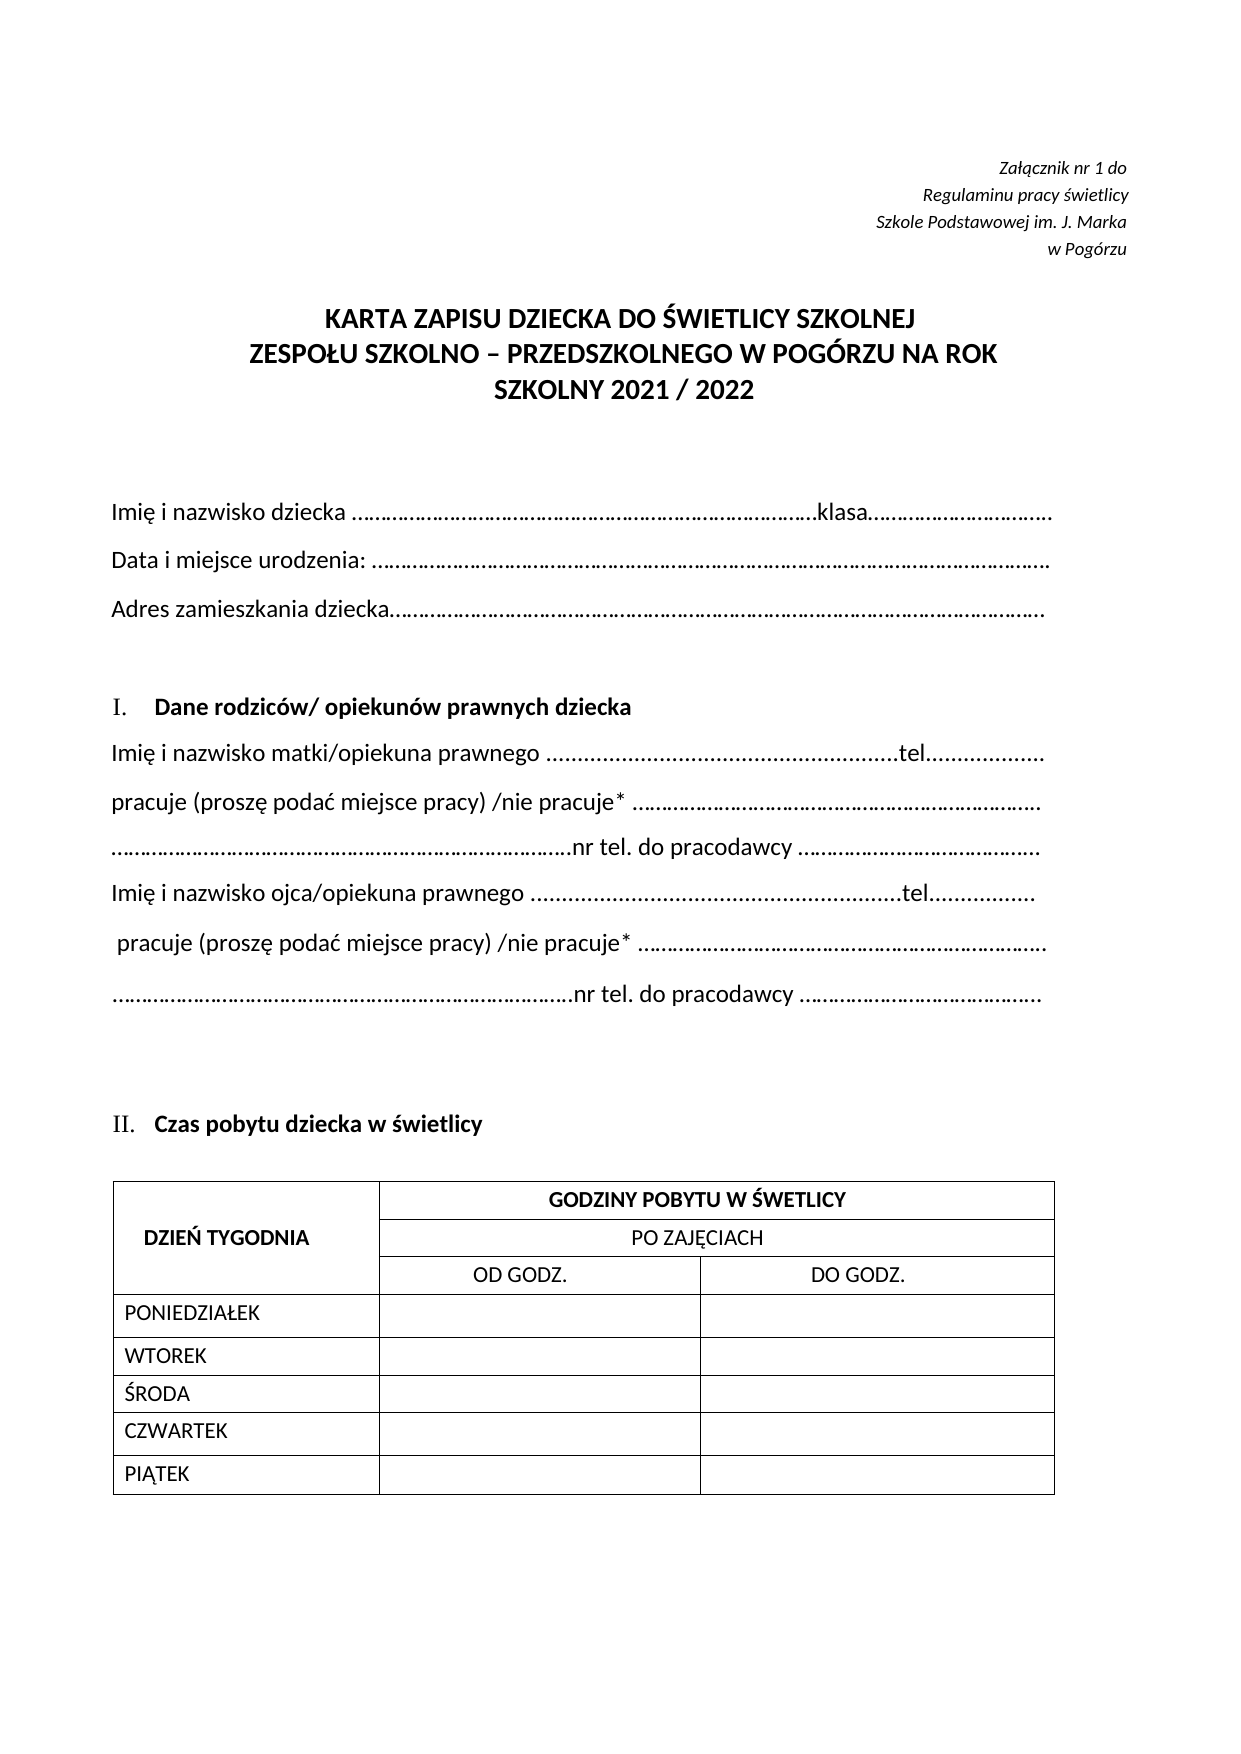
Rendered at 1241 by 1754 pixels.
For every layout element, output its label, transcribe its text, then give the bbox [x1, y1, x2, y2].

table_cell [380, 1376, 700, 1412]
table_cell PIĄTEK [114, 1456, 379, 1493]
table_cell [701, 1338, 1054, 1374]
table_cell ŚRODA [114, 1376, 379, 1412]
text Imię i nazwisko dziecka ………………………………………………………………………klasa………………………….. [111, 496, 1128, 526]
text pracuje (proszę podać miejsce pracy) /nie pracuje* …………………………………………………………….. [111, 786, 1128, 817]
text Załącznik nr 1 do [112, 156, 1129, 179]
table_cell [380, 1338, 700, 1374]
table_cell WTOREK [114, 1338, 379, 1374]
table_header GODZINY POBYTU W ŚWETLICY [380, 1182, 1054, 1219]
table_cell PO ZAJĘCIACH [380, 1220, 1054, 1256]
text Imię i nazwisko matki/opiekuna prawnego ........................................................tel................... [111, 737, 1128, 767]
text ……………………………………………………………………..nr tel. do pracodawcy …………………………………... [112, 978, 1128, 1008]
list Dane rodziców/ opiekunów prawnych dziecka [112, 691, 1129, 722]
table_cell [380, 1456, 700, 1493]
text ……………………………………………………………………..nr tel. do pracodawcy …………………………………... [111, 832, 1128, 862]
text Imię i nazwisko ojca/opiekuna prawnego ...........................................................tel................. [111, 877, 1128, 908]
text Szkole Podstawowej im. J. Marka [112, 210, 1129, 233]
text pracuje (proszę podać miejsce pracy) /nie pracuje* …………………………………………………………….. [111, 927, 1128, 958]
table_cell OD GODZ. [380, 1257, 700, 1294]
table_cell [701, 1413, 1054, 1455]
table_cell [701, 1456, 1054, 1493]
text Adres zamieszkania dziecka…………………………………………………………………………………………………… [111, 593, 1128, 624]
table_cell PONIEDZIAŁEK [114, 1295, 379, 1337]
text ZESPOŁU SZKOLNO – PRZEDSZKOLNEGO W POGÓRZU NA ROK SZKOLNY 2021 / 2022 [227, 335, 1020, 407]
table_cell [701, 1295, 1054, 1337]
list Czas pobytu dziecka w świetlicy [112, 1108, 1129, 1139]
text w Pogórzu [112, 237, 1129, 260]
text Data i miejsce urodzenia: ………………………………………………………………………………………………………. [111, 544, 1128, 575]
table_header DZIEŃ TYGODNIA [114, 1182, 379, 1294]
table_cell CZWARTEK [114, 1413, 379, 1455]
table_cell [380, 1295, 700, 1337]
table_cell [701, 1376, 1054, 1412]
text Regulaminu pracy świetlicy [112, 183, 1129, 206]
table_cell DO GODZ. [701, 1257, 1054, 1294]
text KARTA ZAPISU DZIECKA DO ŚWIETLICY SZKOLNEJ [227, 300, 1013, 335]
table_cell [380, 1413, 700, 1455]
